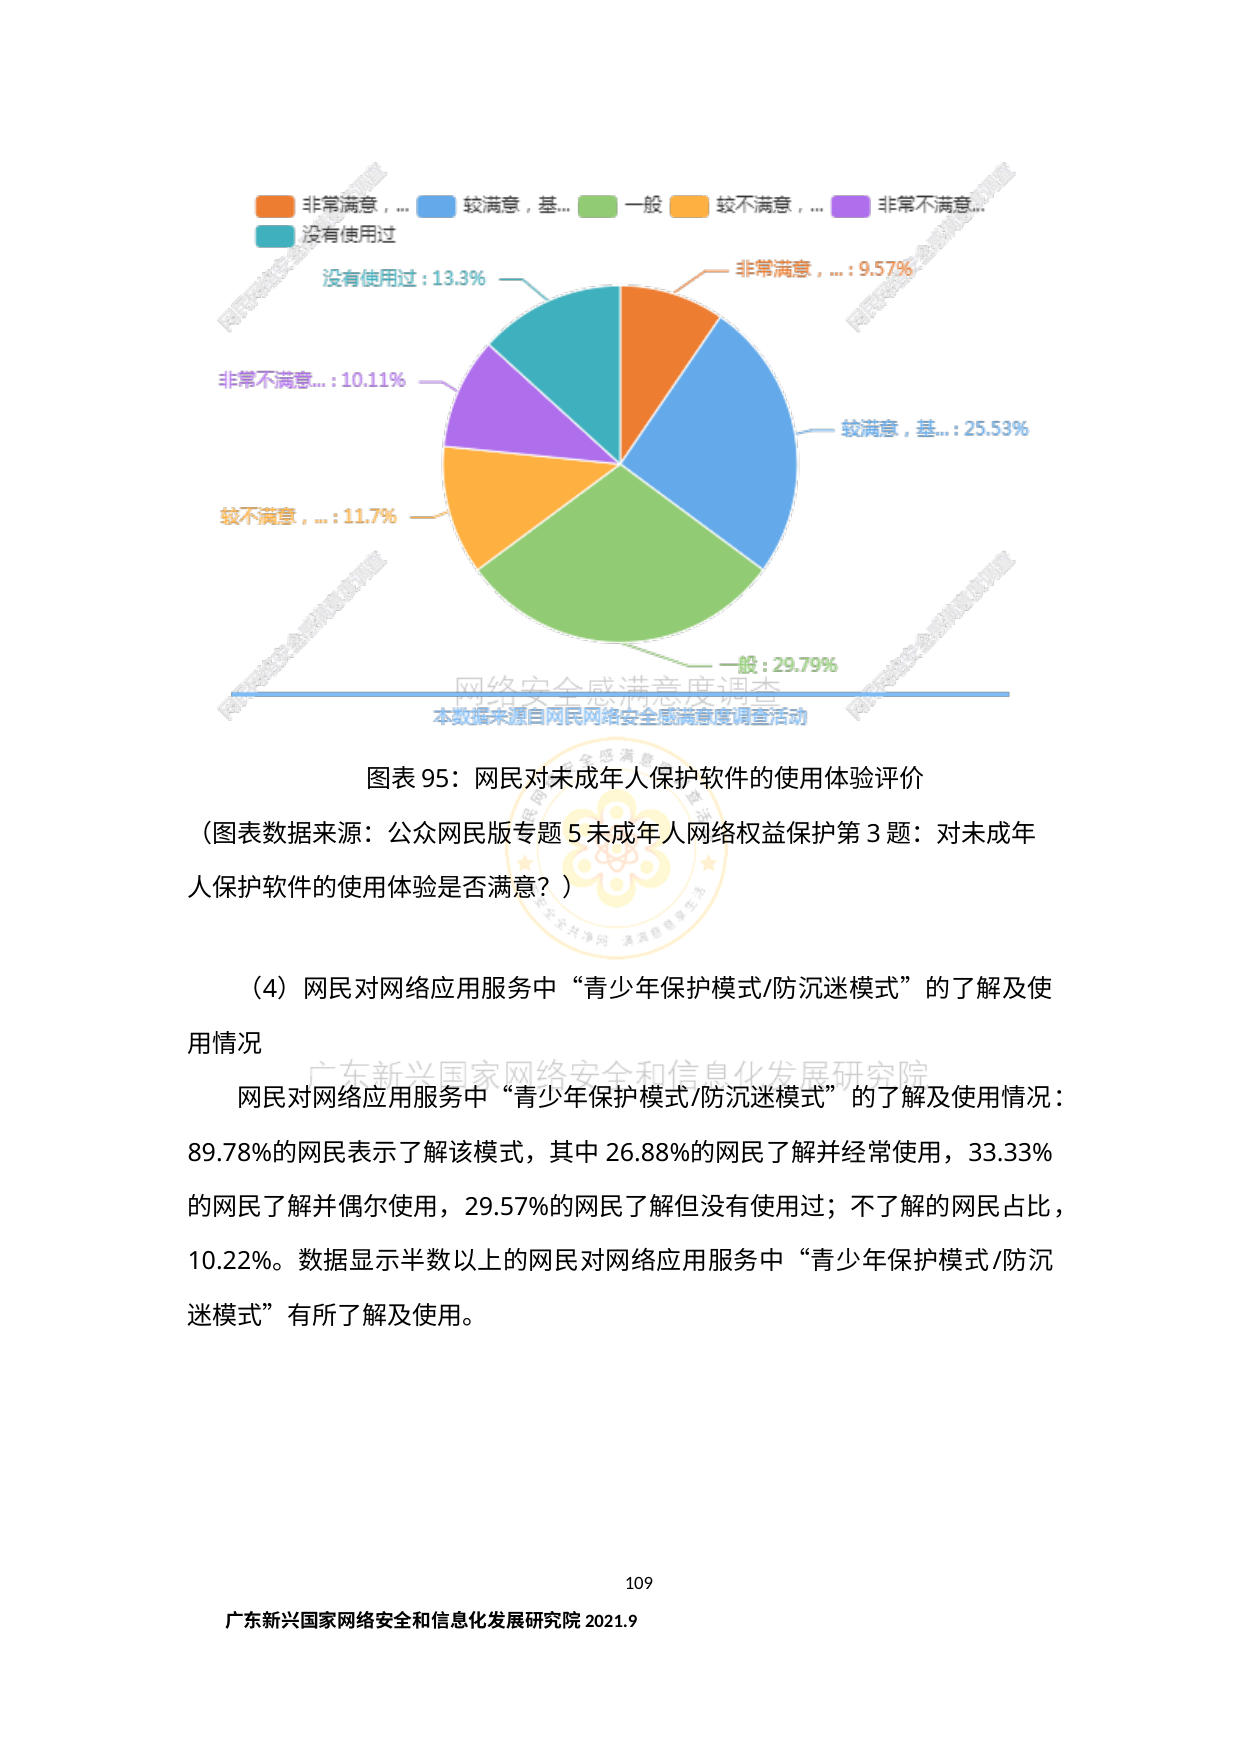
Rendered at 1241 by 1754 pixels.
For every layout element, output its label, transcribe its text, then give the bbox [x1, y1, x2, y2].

text （4）网民对网络应用服务中“青少年保护模式/防沉迷模式”的了解及使用情况 [187, 969, 1053, 1059]
text 网民对网络应用服务中“青少年保护模式/防沉迷模式”的了解及使用情况：89.78%的网民表示了解该模式，其中26.88%的网民了解并经常使用，33.33%的网民了解并偶尔使用，29.57%的网民了解但没有使用过；不了解的网民占比，10.22%。数据显示半数以上的网民对网络应用服务中“青少年保护模式/防沉迷模式”有所了解及使用。 [187, 1078, 1053, 1331]
text 图表95：网民对未成年人保护软件的使用体验评价 [187, 759, 1053, 795]
text （图表数据来源：公众网民版专题5未成年人网络权益保护第3题：对未成年人保护软件的使用体验是否满意？） [187, 813, 1053, 904]
picture [202, 150, 1039, 744]
